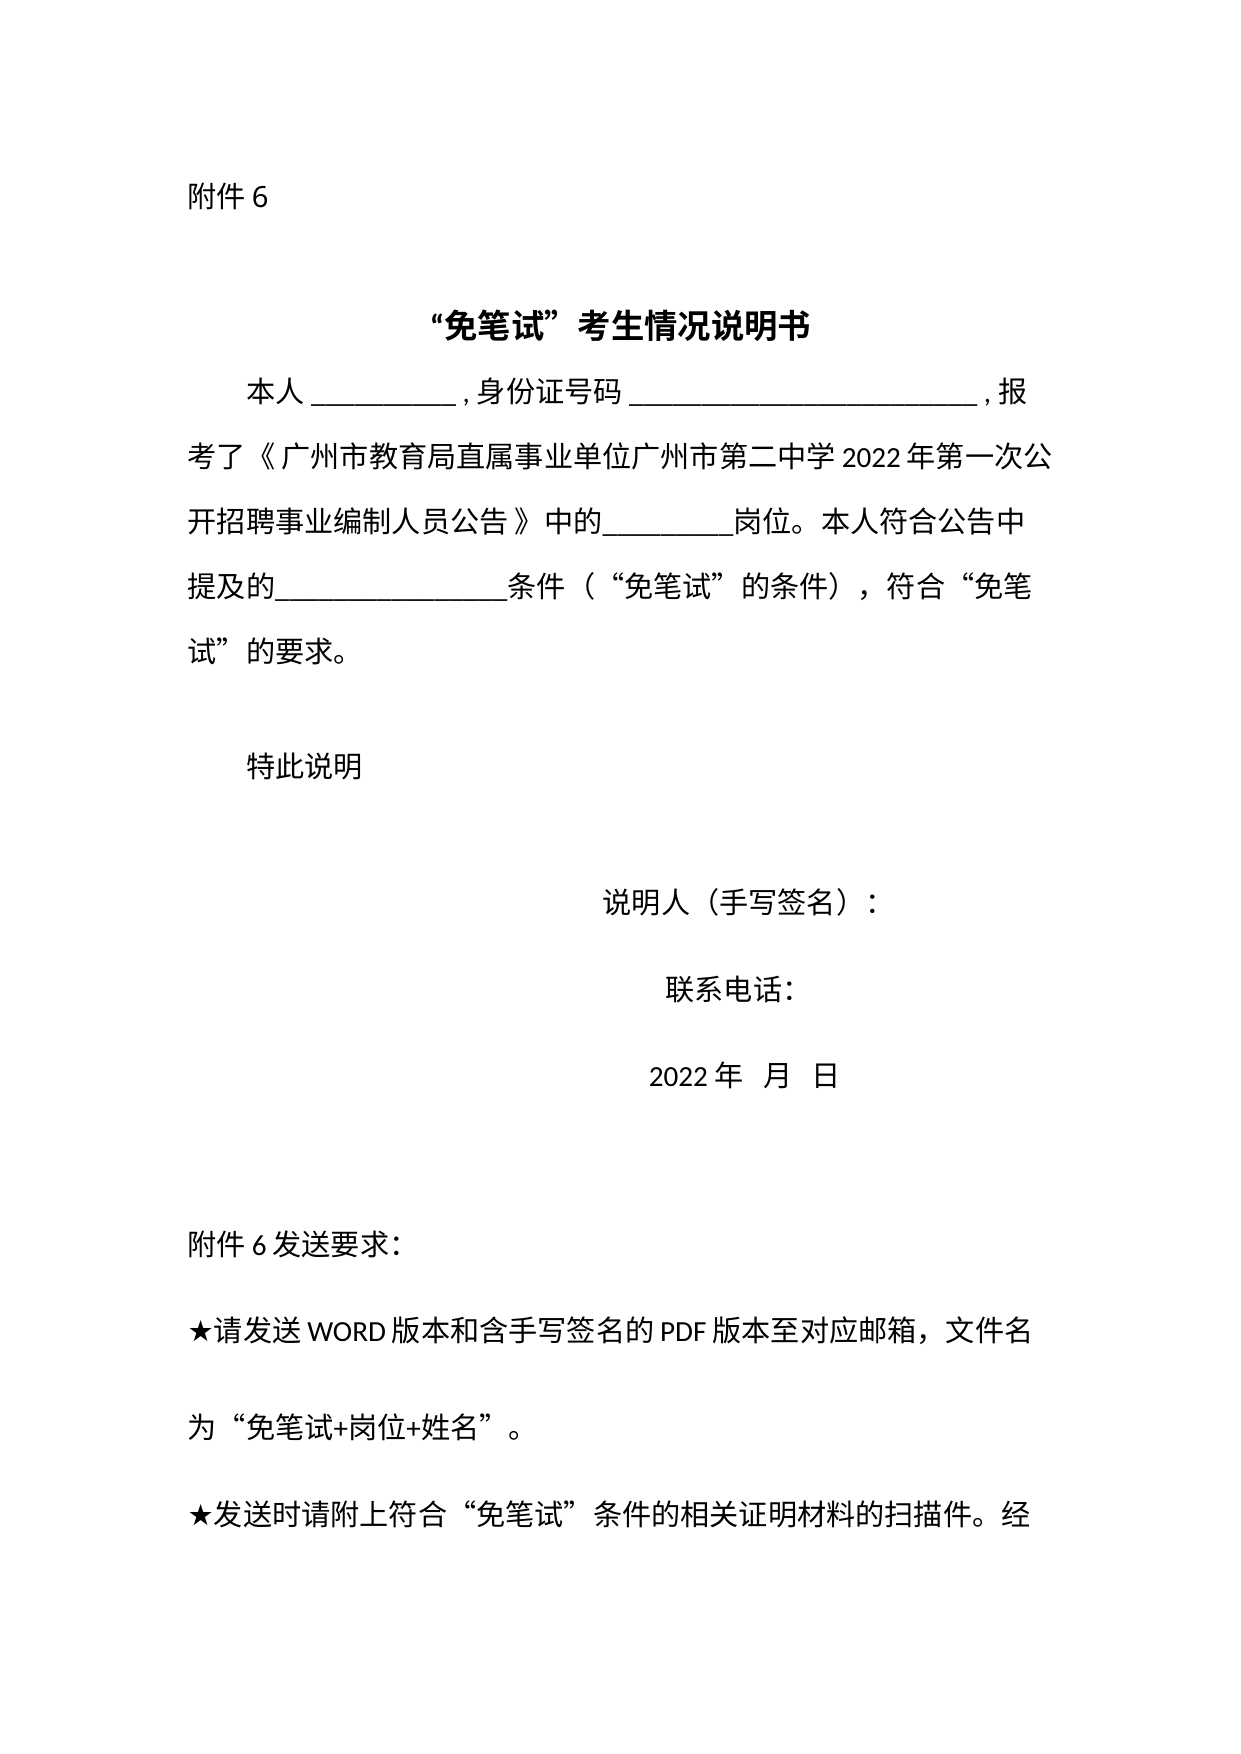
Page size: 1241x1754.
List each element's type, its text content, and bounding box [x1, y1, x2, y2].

text 附件6 [187, 162, 1053, 227]
text ★请发送WORD版本和含手写签名的PDF版本至对应邮箱，文件名为“免笔试+岗位+姓名”。 [187, 1296, 1053, 1459]
text 附件6发送要求： [187, 1210, 1053, 1275]
text 联系电话： [187, 955, 1053, 1020]
text “免笔试”考生情况说明书 [187, 292, 1053, 357]
text 2022年 月 日 [187, 1041, 1053, 1106]
text 本人 __________ , 身份证号码 ________________________ , 报考了《 广州市教育局直属事业单位广州市第二中学2022年第一次公开招聘事业编制人员公告 》中的_________岗位。本人符合公告中提及的________________条件（“免笔试”的条件），符合“免笔试”的要求。 [187, 357, 1053, 682]
text 特此说明 [187, 732, 1053, 797]
text 说明人（手写签名）： [187, 869, 1053, 934]
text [187, 1480, 1053, 1545]
